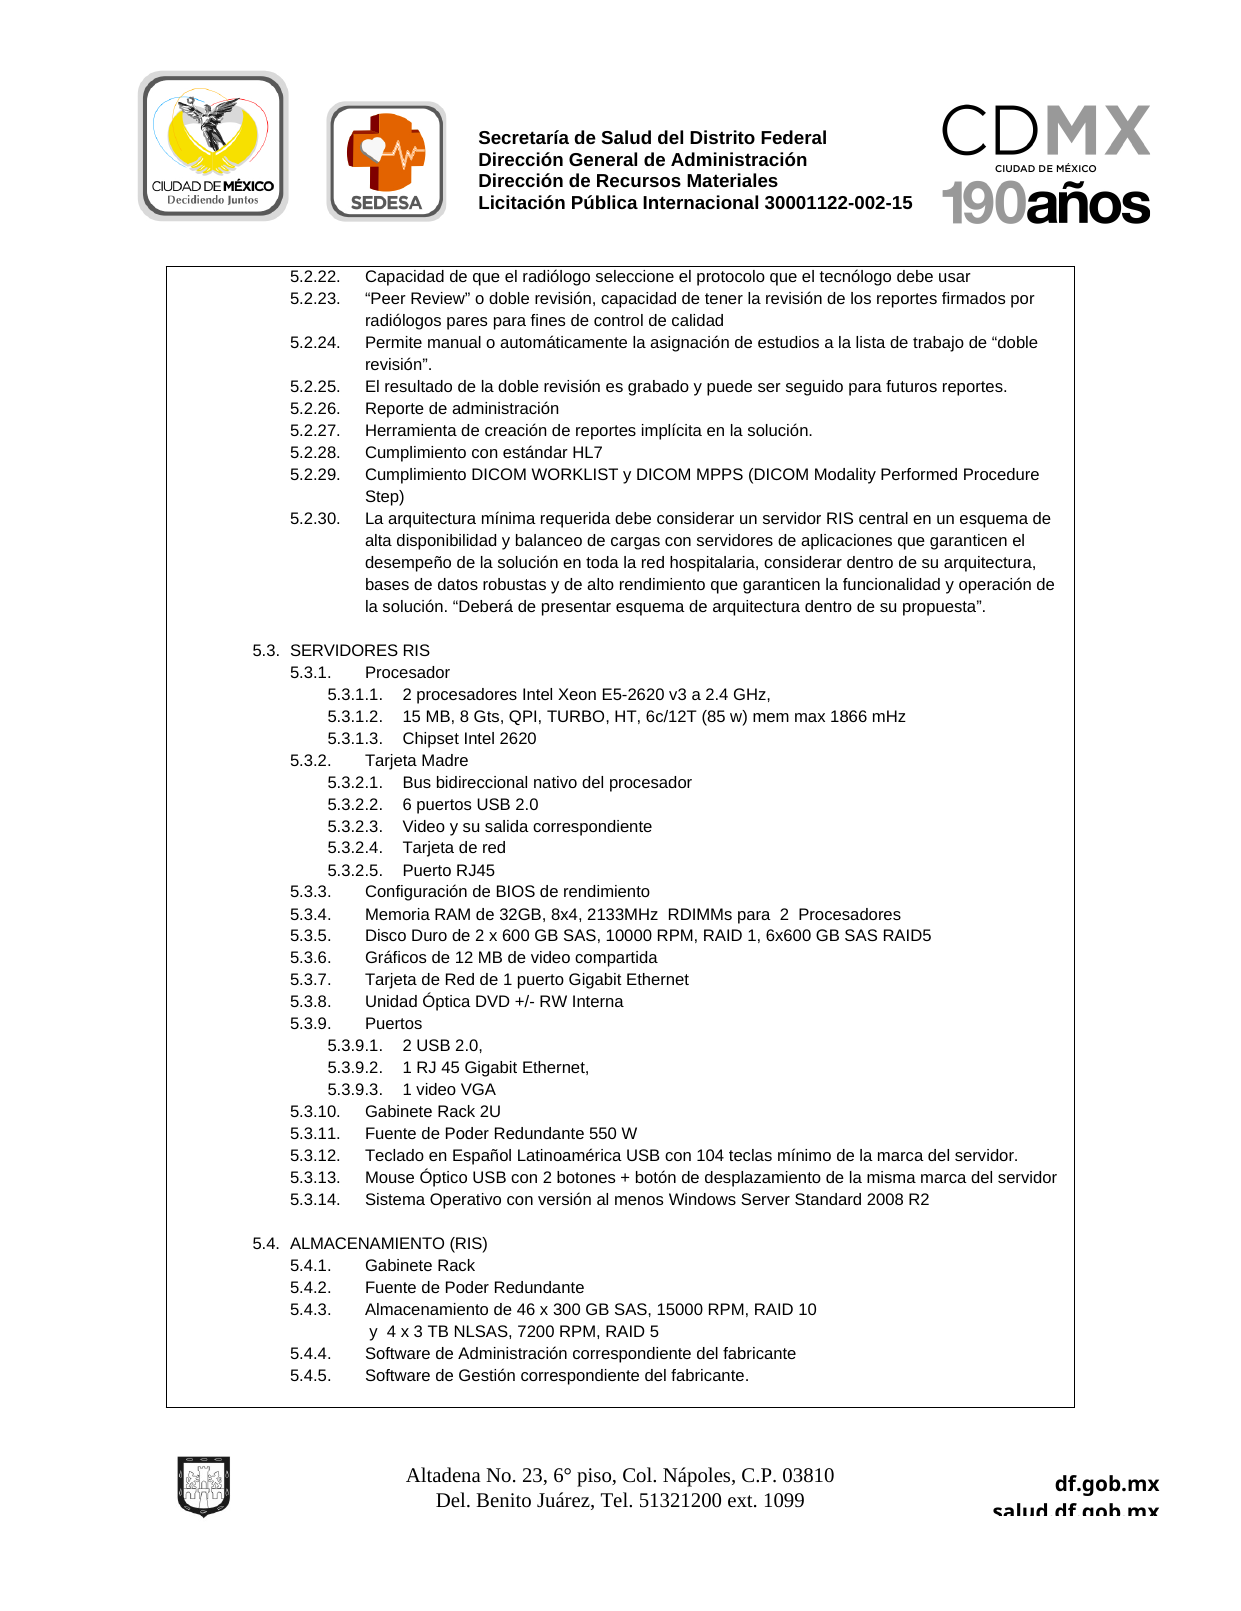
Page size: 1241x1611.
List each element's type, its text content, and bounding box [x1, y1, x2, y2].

picture [942, 104, 1150, 224]
picture [169, 1446, 231, 1529]
picture [137, 70, 447, 222]
